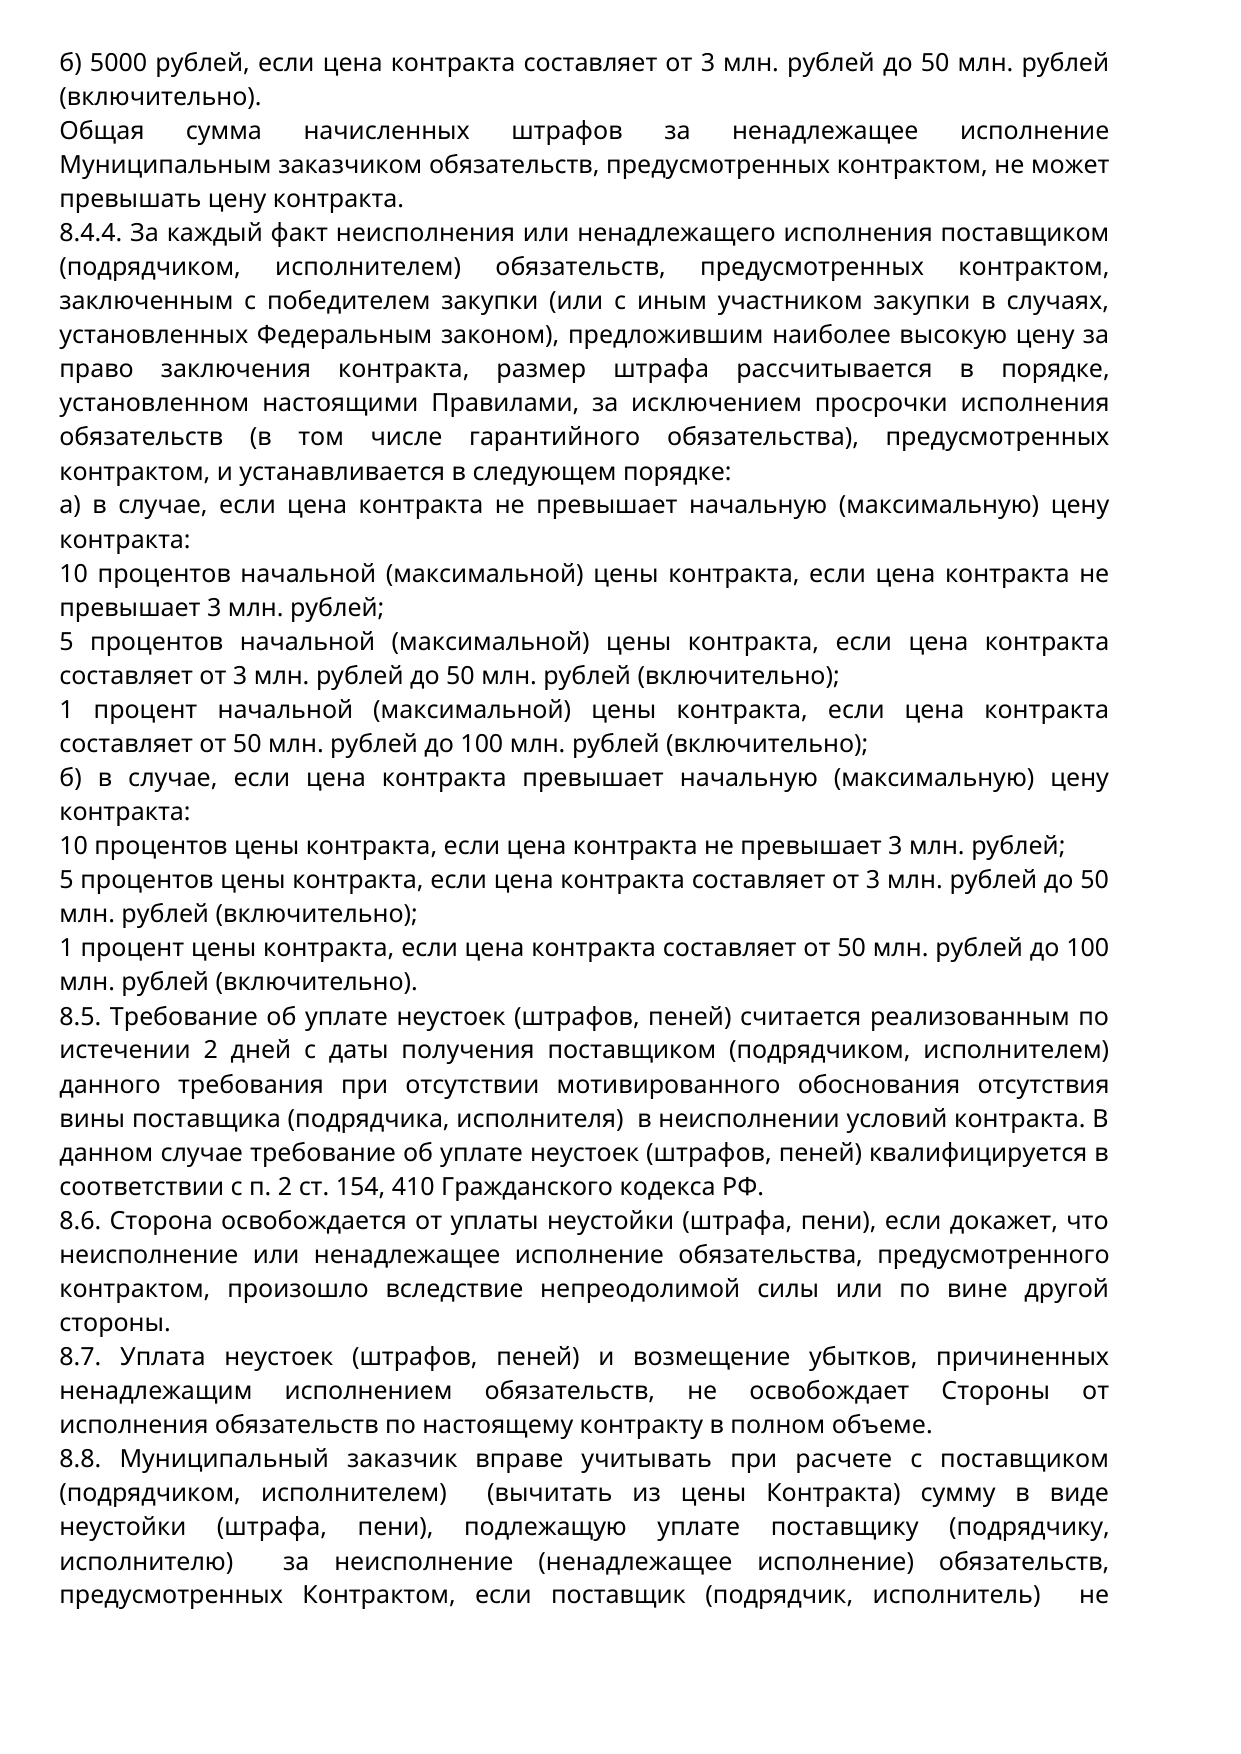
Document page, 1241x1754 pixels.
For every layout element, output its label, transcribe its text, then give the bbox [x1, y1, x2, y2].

text 8.4.4. За каждый факт неисполнения или ненадлежащего исполнения поставщиком (подрядчиком, исполнителем) обязательств, предусмотренных контрактом, заключенным с победителем закупки (или с иным участником закупки в случаях, установленных Федеральным законом), предложившим наиболее высокую цену за право заключения контракта, размер штрафа рассчитывается в порядке, установленном настоящими Правилами, за исключением просрочки исполнения обязательств (в том числе гарантийного обязательства), предусмотренных контрактом, и устанавливается в следующем порядке: [59, 215, 1110, 487]
text 8.6. Сторона освобождается от уплаты неустойки (штрафа, пени), если докажет, что неисполнение или ненадлежащее исполнение обязательства, предусмотренного контрактом, произошло вследствие непреодолимой силы или по вине другой стороны. [59, 1202, 1110, 1339]
text 1 процент начальной (максимальной) цены контракта, если цена контракта составляет от 50 млн. рублей до 100 млн. рублей (включительно); [59, 692, 1110, 760]
text а) в случае, если цена контракта не превышает начальную (максимальную) цену контракта: [59, 487, 1110, 555]
text б) в случае, если цена контракта превышает начальную (максимальную) цену контракта: [59, 760, 1110, 828]
text 10 процентов начальной (максимальной) цены контракта, если цена контракта не превышает 3 млн. рублей; [59, 555, 1110, 623]
text 1 процент цены контракта, если цена контракта составляет от 50 млн. рублей до 100 млн. рублей (включительно). [59, 930, 1110, 998]
text 8.5. Требование об уплате неустоек (штрафов, пеней) считается реализованным по истечении 2 дней с даты получения поставщиком (подрядчиком, исполнителем) данного требования при отсутствии мотивированного обоснования отсутствия вины поставщика (подрядчика, исполнителя) в неисполнении условий контракта. В данном случае требование об уплате неустоек (штрафов, пеней) квалифицируется в соответствии с п. 2 ст. 154, 410 Гражданского кодекса РФ. [59, 998, 1110, 1202]
text Общая сумма начисленных штрафов за ненадлежащее исполнение Муниципальным заказчиком обязательств, предусмотренных контрактом, не может превышать цену контракта. [59, 112, 1110, 215]
text 8.7. Уплата неустоек (штрафов, пеней) и возмещение убытков, причиненных ненадлежащим исполнением обязательств, не освобождает Стороны от исполнения обязательств по настоящему контракту в полном объеме. [59, 1339, 1110, 1441]
text 5 процентов цены контракта, если цена контракта составляет от 3 млн. рублей до 50 млн. рублей (включительно); [59, 862, 1110, 930]
text 5 процентов начальной (максимальной) цены контракта, если цена контракта составляет от 3 млн. рублей до 50 млн. рублей (включительно); [59, 623, 1110, 692]
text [59, 1441, 1110, 1611]
text б) 5000 рублей, если цена контракта составляет от 3 млн. рублей до 50 млн. рублей (включительно). [59, 44, 1110, 112]
text 10 процентов цены контракта, если цена контракта не превышает 3 млн. рублей; [59, 828, 1110, 862]
